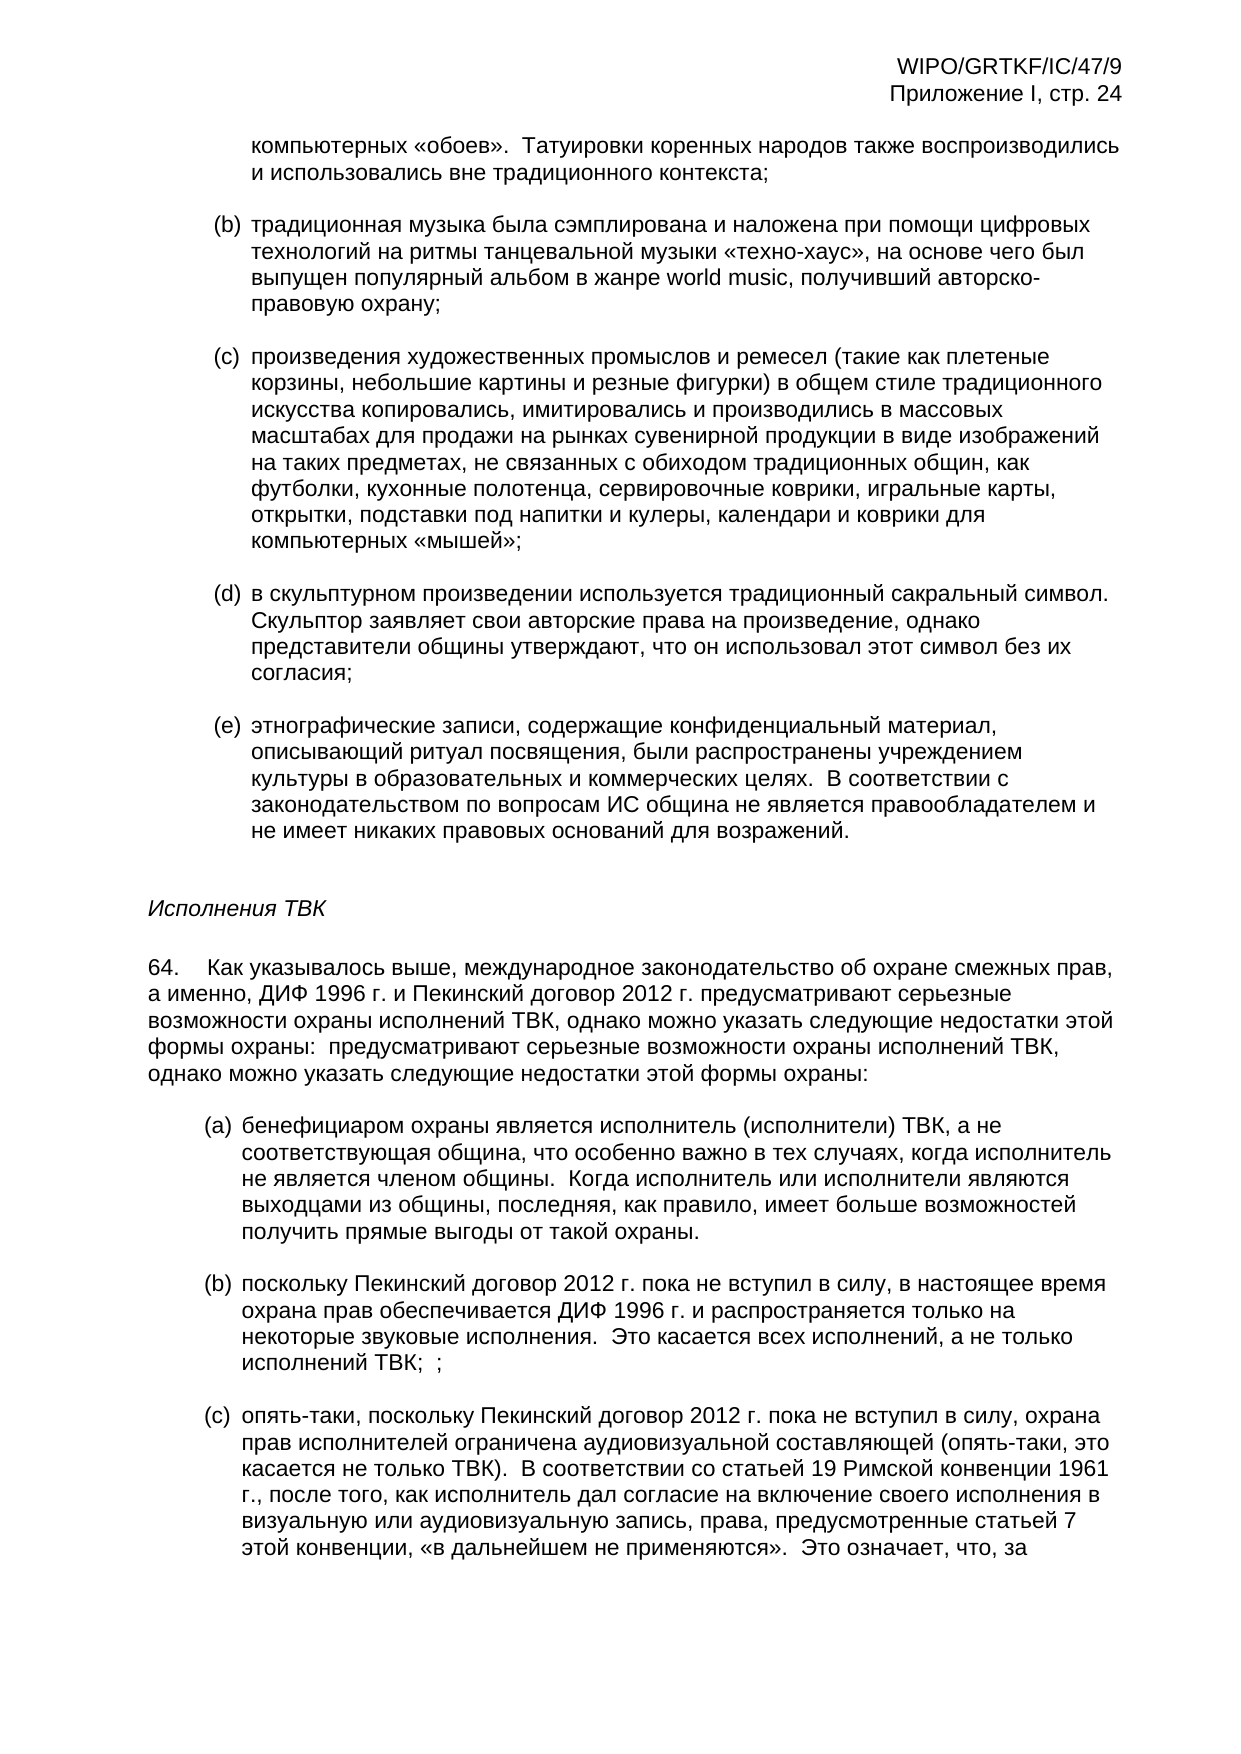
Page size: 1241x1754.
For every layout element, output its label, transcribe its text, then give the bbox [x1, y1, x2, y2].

list бенефициаром охраны является исполнитель (исполнители) ТВК, а не соответствующая община, что особенно важно в тех случаях, когда исполнитель не является членом общины. Когда исполнитель или исполнители являются выходцами из общины, последняя, как правило, имеет больше возможностей получить прямые выгоды от такой охраны. [204, 1112, 1122, 1244]
list произведения художественных промыслов и ремесел (такие как плетеные корзины, небольшие картины и резные фигурки) в общем стиле традиционного искусства копировались, имитировались и производились в массовых масштабах для продажи на рынках сувенирной продукции в виде изображений на таких предметах, не связанных с обиходом традиционных общин, как футболки, кухонные полотенца, сервировочные коврики, игральные карты, открытки, подставки под напитки и кулеры, календари и коврики для компьютерных «мышей»; [213, 343, 1122, 580]
subtitle Исполнения ТВК [148, 895, 1122, 921]
list в скульптурном произведении используется традиционный сакральный символ. Скульптор заявляет свои авторские права на произведение, однако представители общины утверждают, что он использовал этот символ без их согласия; [213, 580, 1122, 712]
list этнографические записи, содержащие конфиденциальный материал, описывающий ритуал посвящения, были распространены учреждением культуры в образовательных и коммерческих целях. В соответствии с законодательством по вопросам ИС община не является правообладателем и не имеет никаких правовых оснований для возражений. [213, 712, 1122, 844]
list Как указывалось выше, международное законодательство об охране смежных прав, а именно, ДИФ 1996 г. и Пекинский договор 2012 г. предусматривают серьезные возможности охраны исполнений ТВК, однако можно указать следующие недостатки этой формы охраны: предусматривают серьезные возможности охраны исполнений ТВК, однако можно указать следующие недостатки этой формы охраны: [148, 954, 1122, 1086]
list поскольку Пекинский договор 2012 г. пока не вступил в силу, в настоящее время охрана прав обеспечивается ДИФ 1996 г. и распространяется только на некоторые звуковые исполнения. Это касается всех исполнений, а не только исполнений ТВК; ; [204, 1270, 1122, 1376]
list традиционная музыка была сэмплирована и наложена при помощи цифровых технологий на ритмы танцевальной музыки «техно-хаус», на основе чего был выпущен популярный альбом в жанре world music, получивший авторско-правовую охрану; [213, 211, 1122, 343]
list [213, 132, 1122, 185]
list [204, 1402, 1122, 1560]
